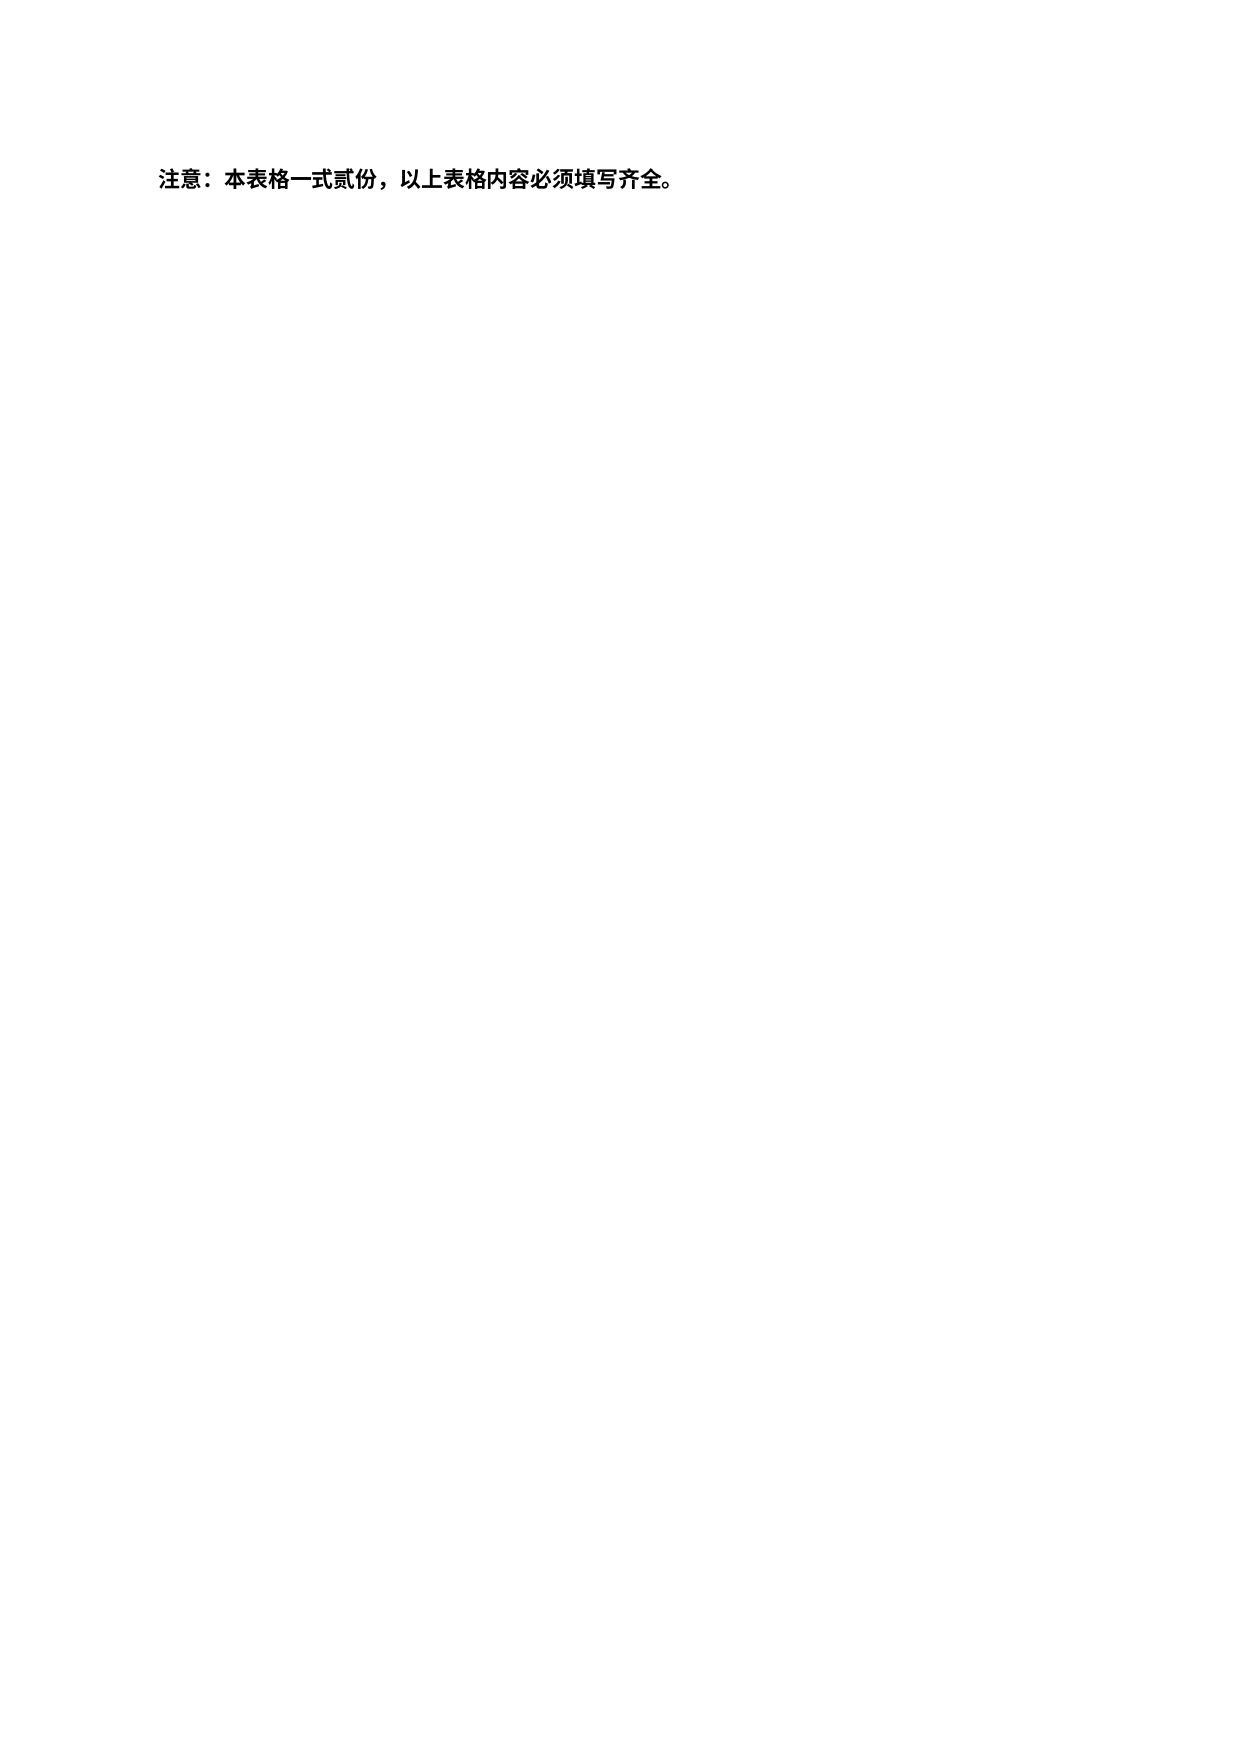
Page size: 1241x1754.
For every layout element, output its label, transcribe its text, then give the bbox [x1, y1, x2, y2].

text 注意：本表格一式贰份，以上表格内容必须填写齐全。 [158, 162, 1053, 194]
